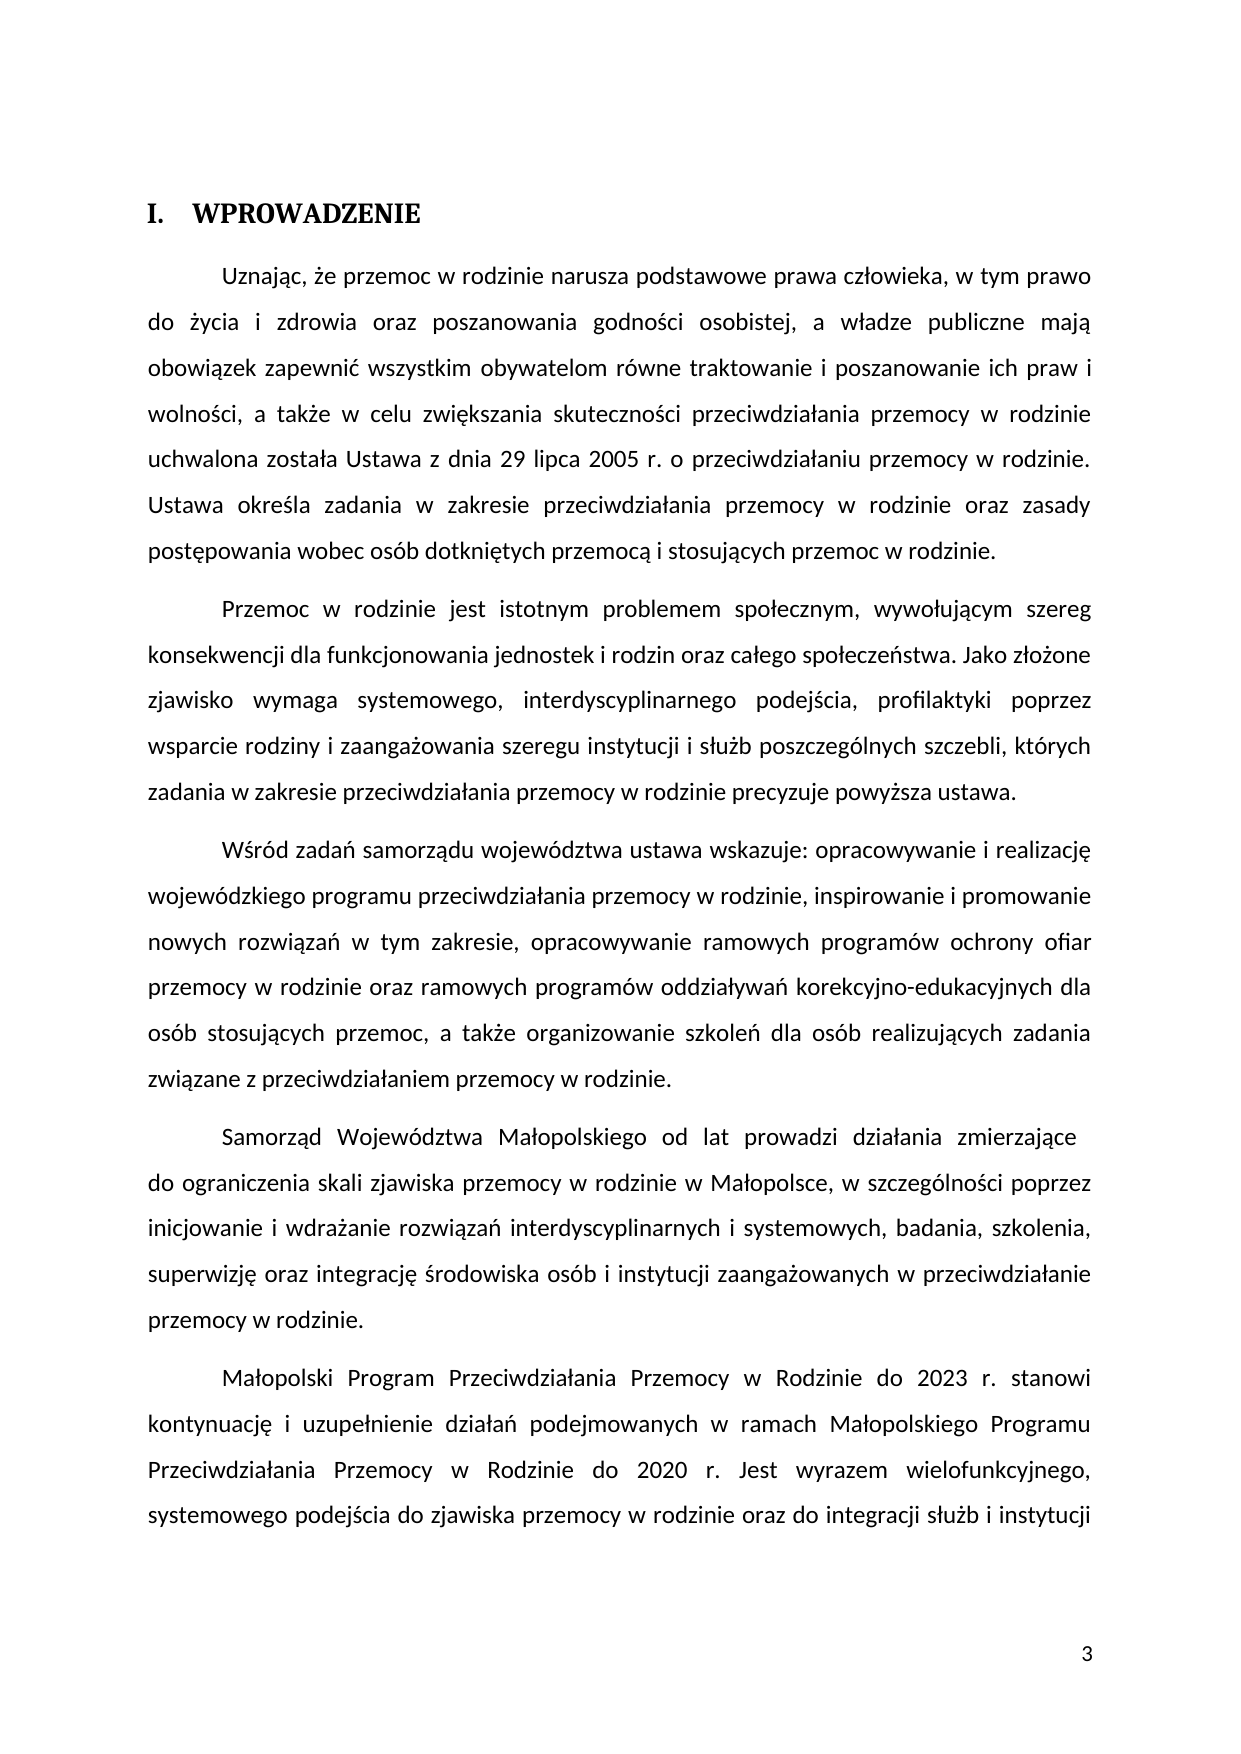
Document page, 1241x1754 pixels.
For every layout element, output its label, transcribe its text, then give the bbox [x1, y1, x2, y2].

text Przemoc w rodzinie jest istotnym problemem społecznym, wywołującym szereg konsekwencji dla funkcjonowania jednostek i rodzin oraz całego społeczeństwa. Jako złożone zjawisko wymaga systemowego, interdyscyplinarnego podejścia, profilaktyki poprzez wsparcie rodziny i zaangażowania szeregu instytucji i służb poszczególnych szczebli, których zadania w zakresie przeciwdziałania przemocy w rodzinie precyzuje powyższa ustawa. [148, 593, 1092, 807]
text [148, 1362, 1092, 1530]
text Uznając, że przemoc w rodzinie narusza podstawowe prawa człowieka, w tym prawo do życia i zdrowia oraz poszanowania godności osobistej, a władze publiczne mają obowiązek zapewnić wszystkim obywatelom równe traktowanie i poszanowanie ich praw i wolności, a także w celu zwiększania skuteczności przeciwdziałania przemocy w rodzinie uchwalona została Ustawa z dnia 29 lipca 2005 r. o przeciwdziałaniu przemocy w rodzinie. Ustawa określa zadania w zakresie przeciwdziałania przemocy w rodzinie oraz zasady postępowania wobec osób dotkniętych przemocą i stosujących przemoc w rodzinie. [148, 261, 1092, 565]
text Wśród zadań samorządu województwa ustawa wskazuje: opracowywanie i realizację wojewódzkiego programu przeciwdziałania przemocy w rodzinie, inspirowanie i promowanie nowych rozwiązań w tym zakresie, opracowywanie ramowych programów ochrony ofiar przemocy w rodzinie oraz ramowych programów oddziaływań korekcyjno-edukacyjnych dla osób stosujących przemoc, a także organizowanie szkoleń dla osób realizujących zadania związane z przeciwdziałaniem przemocy w rodzinie. [148, 834, 1092, 1093]
text Samorząd Województwa Małopolskiego od lat prowadzi działania zmierzające do ograniczenia skali zjawiska przemocy w rodzinie w Małopolsce, w szczególności poprzez inicjowanie i wdrażanie rozwiązań interdyscyplinarnych i systemowych, badania, szkolenia, superwizję oraz integrację środowiska osób i instytucji zaangażowanych w przeciwdziałanie przemocy w rodzinie. [148, 1121, 1092, 1334]
subtitle WPROWADZENIE [147, 198, 1092, 231]
